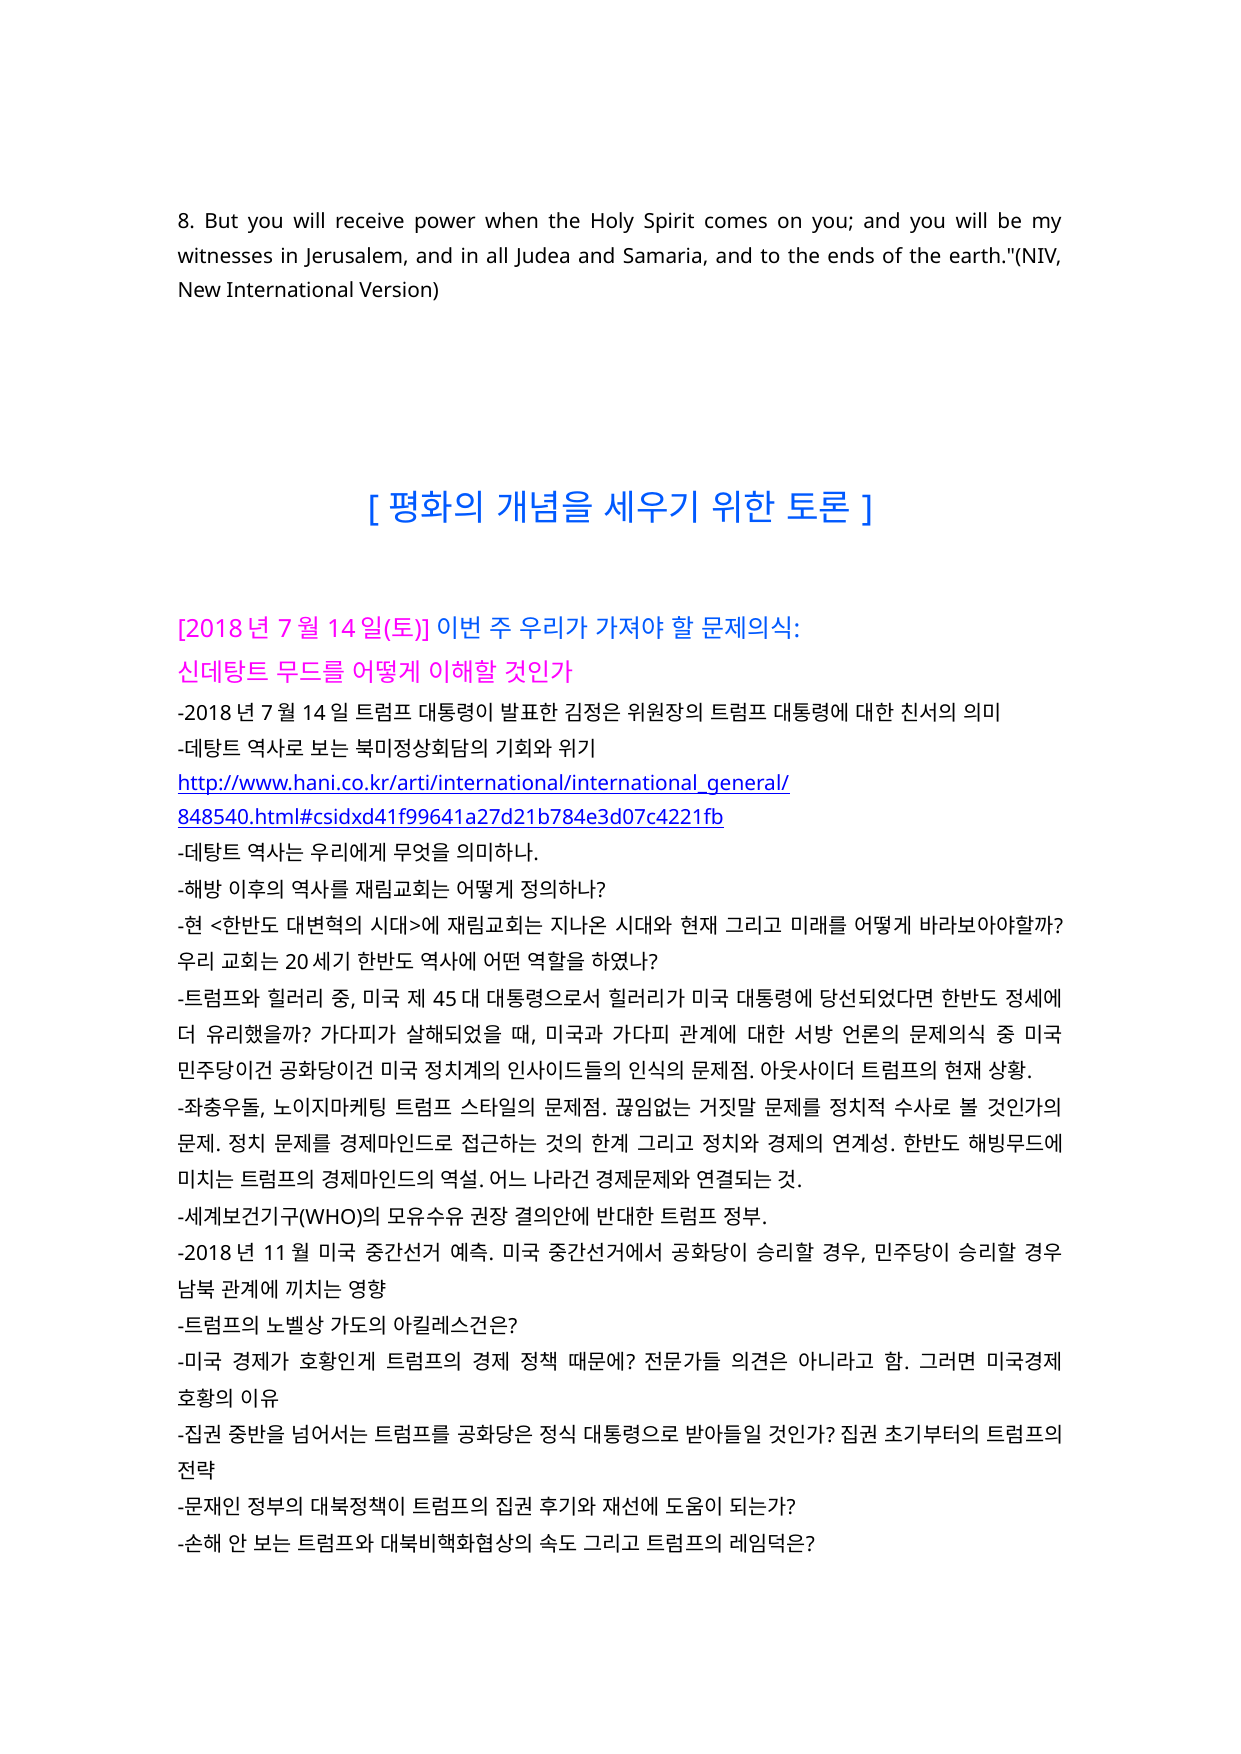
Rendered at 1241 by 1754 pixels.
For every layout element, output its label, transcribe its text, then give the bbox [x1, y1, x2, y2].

text -트럼프와 힐러리 중, 미국 제 45대 대통령으로서 힐러리가 미국 대통령에 당선되었다면 한반도 정세에 더 유리했을까? 가다피가 살해되었을 때, 미국과 가다피 관계에 대한 서방 언론의 문제의식 중 미국 민주당이건 공화당이건 미국 정치계의 인사이드들의 인식의 문제점. 아웃사이더 트럼프의 현재 상황. [177, 982, 1063, 1085]
text -해방 이후의 역사를 재림교회는 어떻게 정의하나? [177, 873, 1063, 903]
text [2018년 7월 14일(토)] 이번 주 우리가 가져야 할 문제의식: [177, 609, 1063, 645]
text -데탕트 역사는 우리에게 무엇을 의미하나. [177, 837, 1063, 867]
text -데탕트 역사로 보는 북미정상회담의 기회와 위기 [177, 732, 1063, 762]
text -손해 안 보는 트럼프와 대북비핵화협상의 속도 그리고 트럼프의 레임덕은? [177, 1527, 1063, 1557]
text -2018년 11월 미국 중간선거 예측. 미국 중간선거에서 공화당이 승리할 경우, 민주당이 승리할 경우 남북 관계에 끼치는 영향 [177, 1236, 1063, 1303]
text 신데탕트 무드를 어떻게 이해할 것인가 [177, 652, 1063, 688]
text -문재인 정부의 대북정책이 트럼프의 집권 후기와 재선에 도움이 되는가? [177, 1491, 1063, 1521]
text [ 평화의 개념을 세우기 위한 토론 ] [177, 479, 1063, 531]
text http://www.hani.co.kr/arti/international/international_general/848540.html#csidxd41f99641a27d21b784e3d07c4221fb [177, 768, 1063, 831]
text -트럼프의 노벨상 가도의 아킬레스건은? [177, 1309, 1063, 1339]
text -세계보건기구(WHO)의 모유수유 권장 결의안에 반대한 트럼프 정부. [177, 1200, 1063, 1230]
text -2018년 7월 14일 트럼프 대통령이 발표한 김정은 위원장의 트럼프 대통령에 대한 친서의 의미 [177, 696, 1063, 726]
text -좌충우돌, 노이지마케팅 트럼프 스타일의 문제점. 끊임없는 거짓말 문제를 정치적 수사로 볼 것인가의 문제. 정치 문제를 경제마인드로 접근하는 것의 한계 그리고 정치와 경제의 연계성. 한반도 해빙무드에 미치는 트럼프의 경제마인드의 역설. 어느 나라건 경제문제와 연결되는 것. [177, 1091, 1063, 1194]
text -미국 경제가 호황인게 트럼프의 경제 정책 때문에? 전문가들 의견은 아니라고 함. 그러면 미국경제 호황의 이유 [177, 1345, 1063, 1412]
text 8. But you will receive power when the Holy Spirit comes on you; and you will be my witnesses in Jerusalem, and in all Judea and Samaria, and to the ends of the earth."(NIV, New International Version) [177, 207, 1063, 303]
text -집권 중반을 넘어서는 트럼프를 공화당은 정식 대통령으로 받아들일 것인가? 집권 초기부터의 트럼프의 전략 [177, 1418, 1063, 1484]
text -현 <한반도 대변혁의 시대>에 재림교회는 지나온 시대와 현재 그리고 미래를 어떻게 바라보아야할까? 우리 교회는 20세기 한반도 역사에 어떤 역할을 하였나? [177, 909, 1063, 976]
